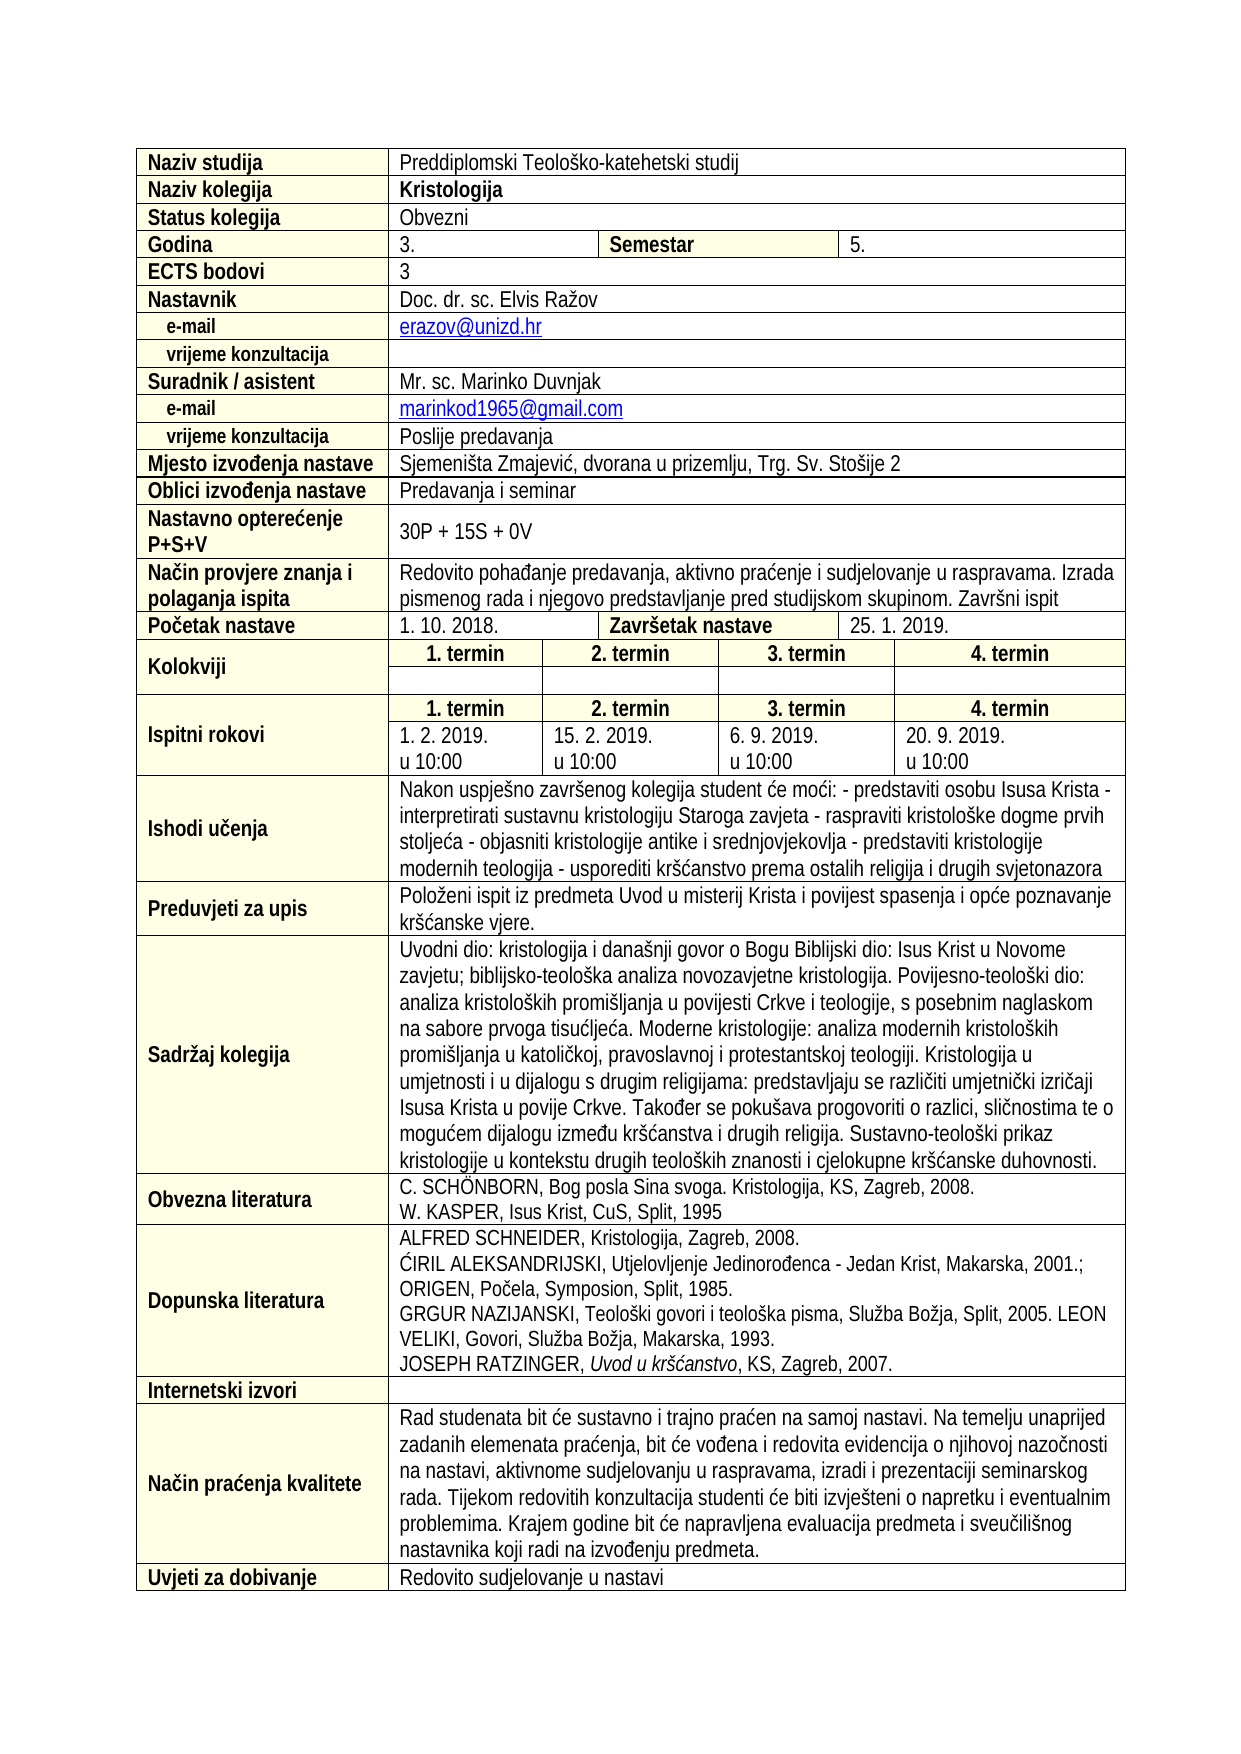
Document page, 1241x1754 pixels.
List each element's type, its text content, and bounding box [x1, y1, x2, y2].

table_cell e-mail [137, 395, 388, 422]
table_cell Ishodi učenja [137, 776, 388, 881]
table_cell 1. termin [389, 695, 542, 721]
table_cell 15. 2. 2019. u 10:00 [543, 722, 718, 774]
table_cell 1. 10. 2018. [389, 612, 598, 639]
table_cell e-mail [137, 313, 388, 339]
table_cell Način provjere znanja i polaganja ispita [137, 559, 388, 611]
table_cell Internetski izvori [137, 1377, 388, 1403]
table_cell [543, 667, 718, 693]
table_cell 3. [389, 231, 598, 257]
table_cell Rad studenata bit će sustavno i trajno praćen na samoj nastavi. Na temelju unaprijed zadanih elemenata praćenja, bit će vođena i redovita evidencija o njihovoj nazočnosti na nastavi, aktivnome sudjelovanju u raspravama, izradi i prezentaciji seminarskog rada. Tijekom redovitih konzultacija studenti će biti izvješteni o napretku i eventualnim problemima. Krajem godine bit će napravljena evaluacija predmeta i sveučilišnog nastavnika koji radi na izvođenju predmeta. [389, 1404, 1125, 1562]
table_header Naziv studija [137, 149, 388, 175]
table_cell Godina [137, 231, 388, 257]
table_header Preddiplomski Teološko-katehetski studij [389, 149, 1125, 175]
table_cell 6. 9. 2019. u 10:00 [719, 722, 894, 774]
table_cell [137, 1564, 388, 1590]
table_cell Nakon uspješno završenog kolegija student će moći: - predstaviti osobu Isusa Krista - interpretirati sustavnu kristologiju Staroga zavjeta - raspraviti kristološke dogme prvih stoljeća - objasniti kristologije antike i srednjovjekovlja - predstaviti kristologije modernih teologija - usporediti kršćanstvo prema ostalih religija i drugih svjetonazora [389, 776, 1125, 881]
table_cell Mr. sc. Marinko Duvnjak [389, 368, 1125, 394]
table_cell 1. termin [389, 640, 542, 666]
table_cell 25. 1. 2019. [839, 612, 1125, 639]
table_cell 3. termin [719, 640, 894, 666]
table_cell vrijeme konzultacija [137, 423, 388, 449]
table_cell 2. termin [543, 695, 718, 721]
table_cell 3 [389, 258, 1125, 284]
table_cell Naziv kolegija [137, 176, 388, 202]
table_cell Početak nastave [137, 612, 388, 639]
table_cell ECTS bodovi [137, 258, 388, 284]
table_cell Obvezna literatura [137, 1174, 388, 1224]
table_cell 1. 2. 2019. u 10:00 [389, 722, 542, 774]
table_cell ALFRED SCHNEIDER, Kristologija, Zagreb, 2008. ĆIRIL ALEKSANDRIJSKI, Utjelovljenje Jedinorođenca - Jedan Krist, Makarska, 2001.; ORIGEN, Počela, Symposion, Split, 1985. GRGUR NAZIJANSKI, Teološki govori i teološka pisma, Služba Božja, Split, 2005. LEON VELIKI, Govori, Služba Božja, Makarska, 1993. JOSEPH RATZINGER, Uvod u kršćanstvo, KS, Zagreb, 2007. [389, 1225, 1125, 1376]
table_cell 4. termin [895, 695, 1125, 721]
table_cell Nastavno opterećenje P+S+V [137, 505, 388, 557]
table_cell 30P + 15S + 0V [389, 505, 1125, 557]
table_cell Dopunska literatura [137, 1225, 388, 1376]
table_cell erazov@unizd.hr [389, 313, 1125, 339]
table_cell [895, 667, 1125, 693]
table_cell Kolokviji [137, 640, 388, 693]
table_cell Oblici izvođenja nastave [137, 478, 388, 504]
table_cell [719, 667, 894, 693]
table_cell Obvezni [389, 204, 1125, 230]
table_cell 20. 9. 2019. u 10:00 [895, 722, 1125, 774]
table_cell Položeni ispit iz predmeta Uvod u misterij Krista i povijest spasenja i opće poznavanje kršćanske vjere. [389, 882, 1125, 935]
table_cell Ispitni rokovi [137, 695, 388, 774]
table_cell 3. termin [719, 695, 894, 721]
table_cell Nastavnik [137, 286, 388, 312]
table_cell Sjemeništa Zmajević, dvorana u prizemlju, Trg. Sv. Stošije 2 [389, 450, 1125, 476]
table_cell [389, 1564, 1125, 1590]
table_cell 4. termin [895, 640, 1125, 666]
table_cell [389, 340, 1125, 367]
table_cell Predavanja i seminar [389, 478, 1125, 504]
table_cell Poslije predavanja [389, 423, 1125, 449]
table_cell Kristologija [389, 176, 1125, 202]
table_cell Doc. dr. sc. Elvis Ražov [389, 286, 1125, 312]
table_cell vrijeme konzultacija [137, 340, 388, 367]
table_cell Status kolegija [137, 204, 388, 230]
table_cell Semestar [599, 231, 838, 257]
table_cell 2. termin [543, 640, 718, 666]
table_cell Suradnik / asistent [137, 368, 388, 394]
table_cell Način praćenja kvalitete [137, 1404, 388, 1562]
table_cell Preduvjeti za upis [137, 882, 388, 935]
table_cell C. SCHÖNBORN, Bog posla Sina svoga. Kristologija, KS, Zagreb, 2008. W. KASPER, Isus Krist, CuS, Split, 1995 [389, 1174, 1125, 1224]
table_cell Sadržaj kolegija [137, 936, 388, 1173]
table_cell Završetak nastave [599, 612, 838, 639]
table_cell [389, 667, 542, 693]
table_cell Redovito pohađanje predavanja, aktivno praćenje i sudjelovanje u raspravama. Izrada pismenog rada i njegovo predstavljanje pred studijskom skupinom. Završni ispit [389, 559, 1125, 611]
table_cell 5. [839, 231, 1125, 257]
table_cell Mjesto izvođenja nastave [137, 450, 388, 476]
table_cell Uvodni dio: kristologija i današnji govor o Bogu Biblijski dio: Isus Krist u Novome zavjetu; biblijsko-teološka analiza novozavjetne kristologija. Povijesno-teološki dio: analiza kristoloških promišljanja u povijesti Crkve i teologije, s posebnim naglaskom na sabore prvoga tisućljeća. Moderne kristologije: analiza modernih kristoloških promišljanja u katoličkoj, pravoslavnoj i protestantskoj teologiji. Kristologija u umjetnosti i u dijalogu s drugim religijama: predstavljaju se različiti umjetnički izričaji Isusa Krista u povije Crkve. Također se pokušava progovoriti o razlici, sličnostima te o mogućem dijalogu između kršćanstva i drugih religija. Sustavno-teološki prikaz kristologije u kontekstu drugih teoloških znanosti i cjelokupne kršćanske duhovnosti. [389, 936, 1125, 1173]
table_cell marinkod1965@gmail.com [389, 395, 1125, 422]
table_cell [389, 1377, 1125, 1403]
